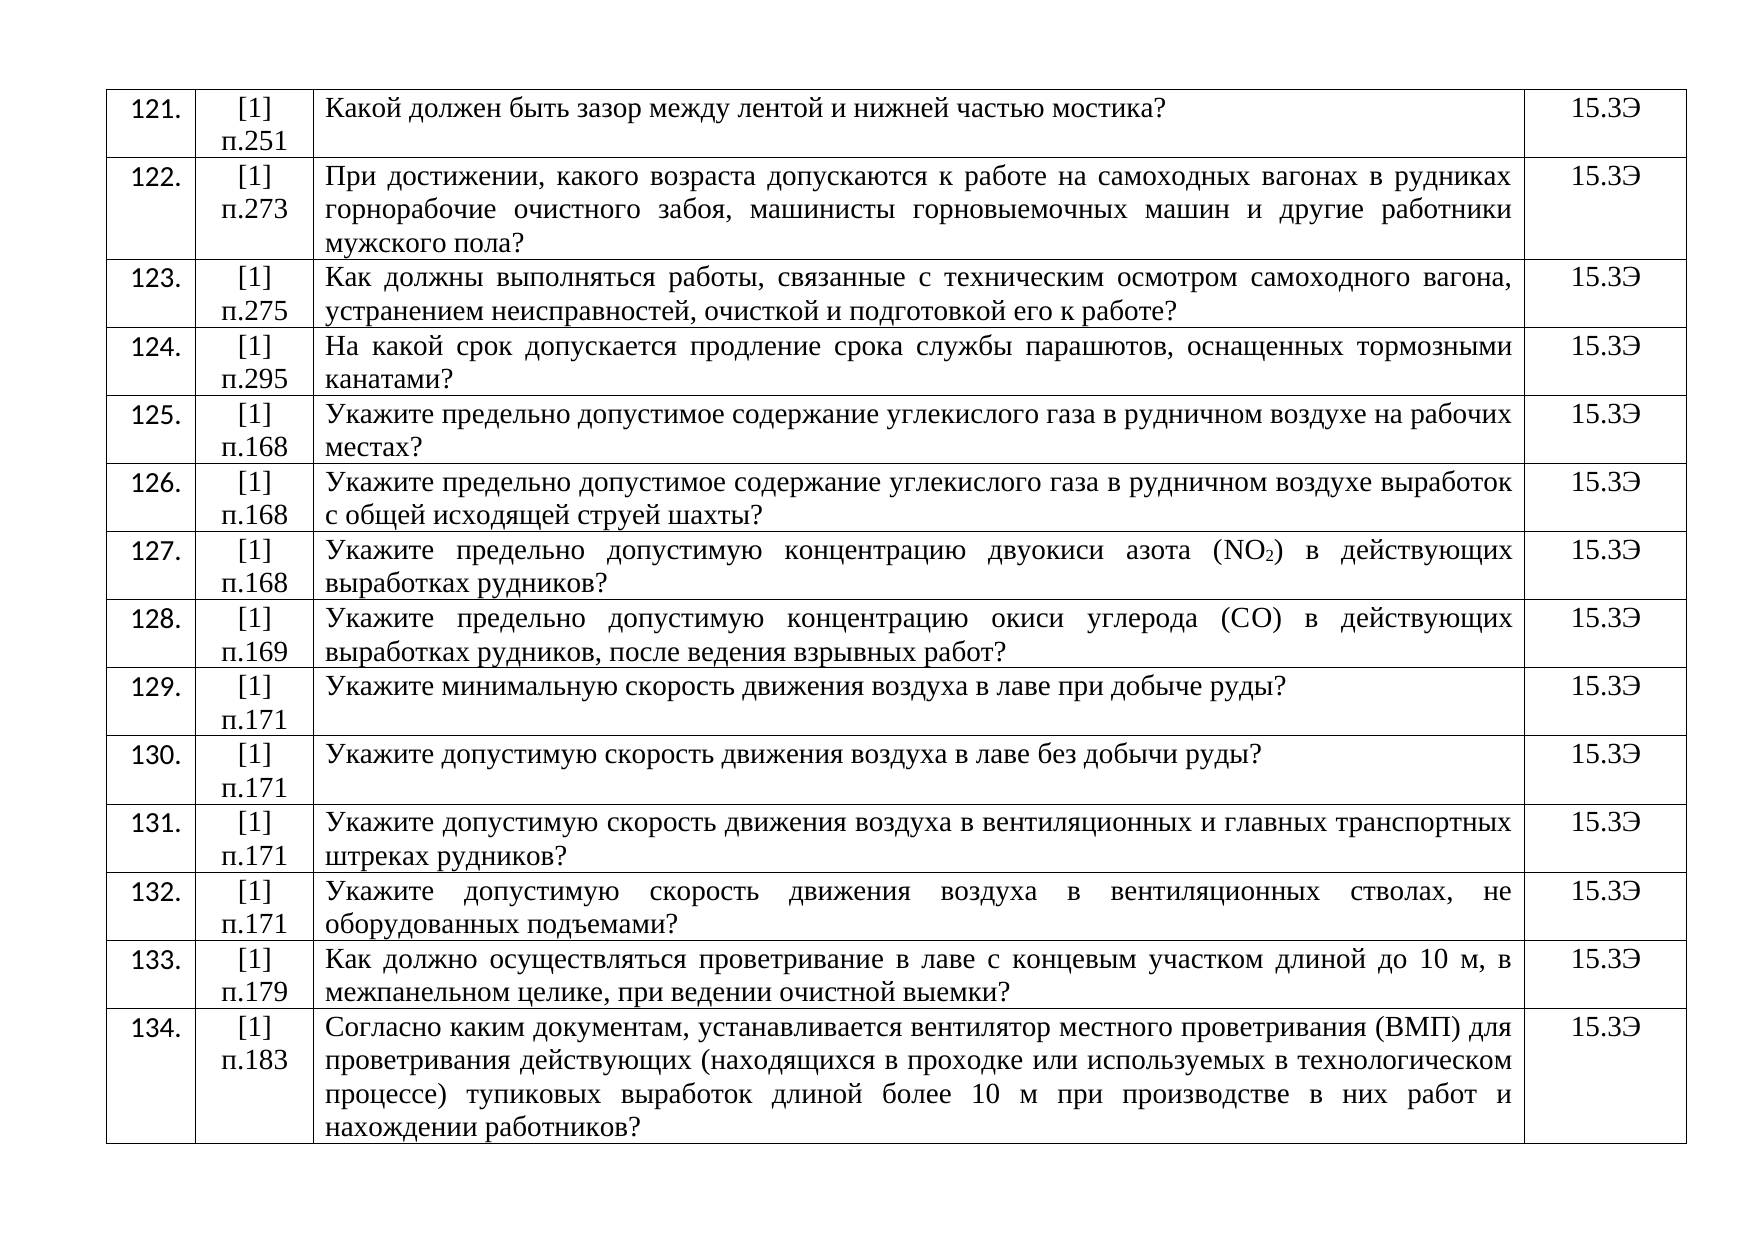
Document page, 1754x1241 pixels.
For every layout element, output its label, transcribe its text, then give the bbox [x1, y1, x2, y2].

table_cell [1] п.171 [196, 668, 313, 735]
table_cell 15.3Э [1525, 736, 1686, 803]
table_cell 15.3Э [1525, 805, 1686, 872]
table_cell [1] п.251 [196, 90, 313, 157]
table_cell [107, 158, 195, 258]
table_cell 15.3Э [1525, 532, 1686, 599]
table_cell [107, 328, 195, 395]
table_cell [107, 736, 195, 803]
table_cell [107, 941, 195, 1008]
table_cell Какой должен быть зазор между лентой и нижней частью мостика? [314, 90, 1524, 157]
table_cell 15.3Э [1525, 158, 1686, 258]
table_cell 15.3Э [1525, 1009, 1686, 1143]
table_cell Укажите допустимую скорость движения воздуха в вентиляционных стволах, не оборудованных подъемами? [314, 873, 1524, 940]
table_cell Укажите предельно допустимую концентрацию двуокиси азота (NO2) в действующих выработках рудников? [314, 532, 1524, 599]
table_cell Как должно осуществляться проветривание в лаве с концевым участком длиной до 10 м, в межпанельном целике, при ведении очистной выемки? [314, 941, 1524, 1008]
table_cell 15.3Э [1525, 90, 1686, 157]
table_cell Укажите минимальную скорость движения воздуха в лаве при добыче руды? [314, 668, 1524, 735]
table_cell [107, 464, 195, 531]
table_cell 15.3Э [1525, 328, 1686, 395]
table_cell При достижении, какого возраста допускаются к работе на самоходных вагонах в рудниках горнорабочие очистного забоя, машинисты горновыемочных машин и другие работники мужского пола? [314, 158, 1524, 258]
table_cell [107, 668, 195, 735]
table_cell Укажите предельно допустимое содержание углекислого газа в рудничном воздухе выработок с общей исходящей струей шахты? [314, 464, 1524, 531]
table_cell На какой срок допускается продление срока службы парашютов, оснащенных тормозными канатами? [314, 328, 1524, 395]
table_cell [1] п.171 [196, 805, 313, 872]
table_cell [107, 1009, 195, 1143]
table_cell [1] п.171 [196, 736, 313, 803]
table_cell [1] п.169 [196, 600, 313, 667]
table_cell [107, 532, 195, 599]
table_cell [107, 90, 195, 157]
table_cell [107, 396, 195, 463]
table_cell [1] п.275 [196, 260, 313, 327]
table_cell Укажите предельно допустимую концентрацию окиси углерода (СO) в действующих выработках рудников, после ведения взрывных работ? [314, 600, 1524, 667]
table_cell Укажите допустимую скорость движения воздуха в вентиляционных и главных транспортных штреках рудников? [314, 805, 1524, 872]
table_cell 15.3Э [1525, 873, 1686, 940]
table_cell [1] п.168 [196, 464, 313, 531]
table_cell [1] п.183 [196, 1009, 313, 1143]
table_cell 15.3Э [1525, 668, 1686, 735]
table_cell [107, 805, 195, 872]
table_cell [1] п.168 [196, 532, 313, 599]
table_cell Укажите предельно допустимое содержание углекислого газа в рудничном воздухе на рабочих местах? [314, 396, 1524, 463]
table_cell [1] п.295 [196, 328, 313, 395]
table_cell [1] п.168 [196, 396, 313, 463]
table_cell 15.3Э [1525, 600, 1686, 667]
table_cell [107, 873, 195, 940]
table_cell [107, 260, 195, 327]
table_cell [107, 600, 195, 667]
table_cell [1] п.179 [196, 941, 313, 1008]
table_cell 15.3Э [1525, 464, 1686, 531]
table_cell Как должны выполняться работы, связанные с техническим осмотром самоходного вагона, устранением неисправностей, очисткой и подготовкой его к работе? [314, 260, 1524, 327]
table_cell 15.3Э [1525, 941, 1686, 1008]
table_cell 15.3Э [1525, 396, 1686, 463]
table_cell Укажите допустимую скорость движения воздуха в лаве без добычи руды? [314, 736, 1524, 803]
table_cell [1] п.273 [196, 158, 313, 258]
table_cell Согласно каким документам, устанавливается вентилятор местного проветривания (ВМП) для проветривания действующих (находящихся в проходке или используемых в технологическом процессе) тупиковых выработок длиной более 10 м при производстве в них работ и нахождении работников? [314, 1009, 1524, 1143]
table_cell 15.3Э [1525, 260, 1686, 327]
table_cell [1] п.171 [196, 873, 313, 940]
